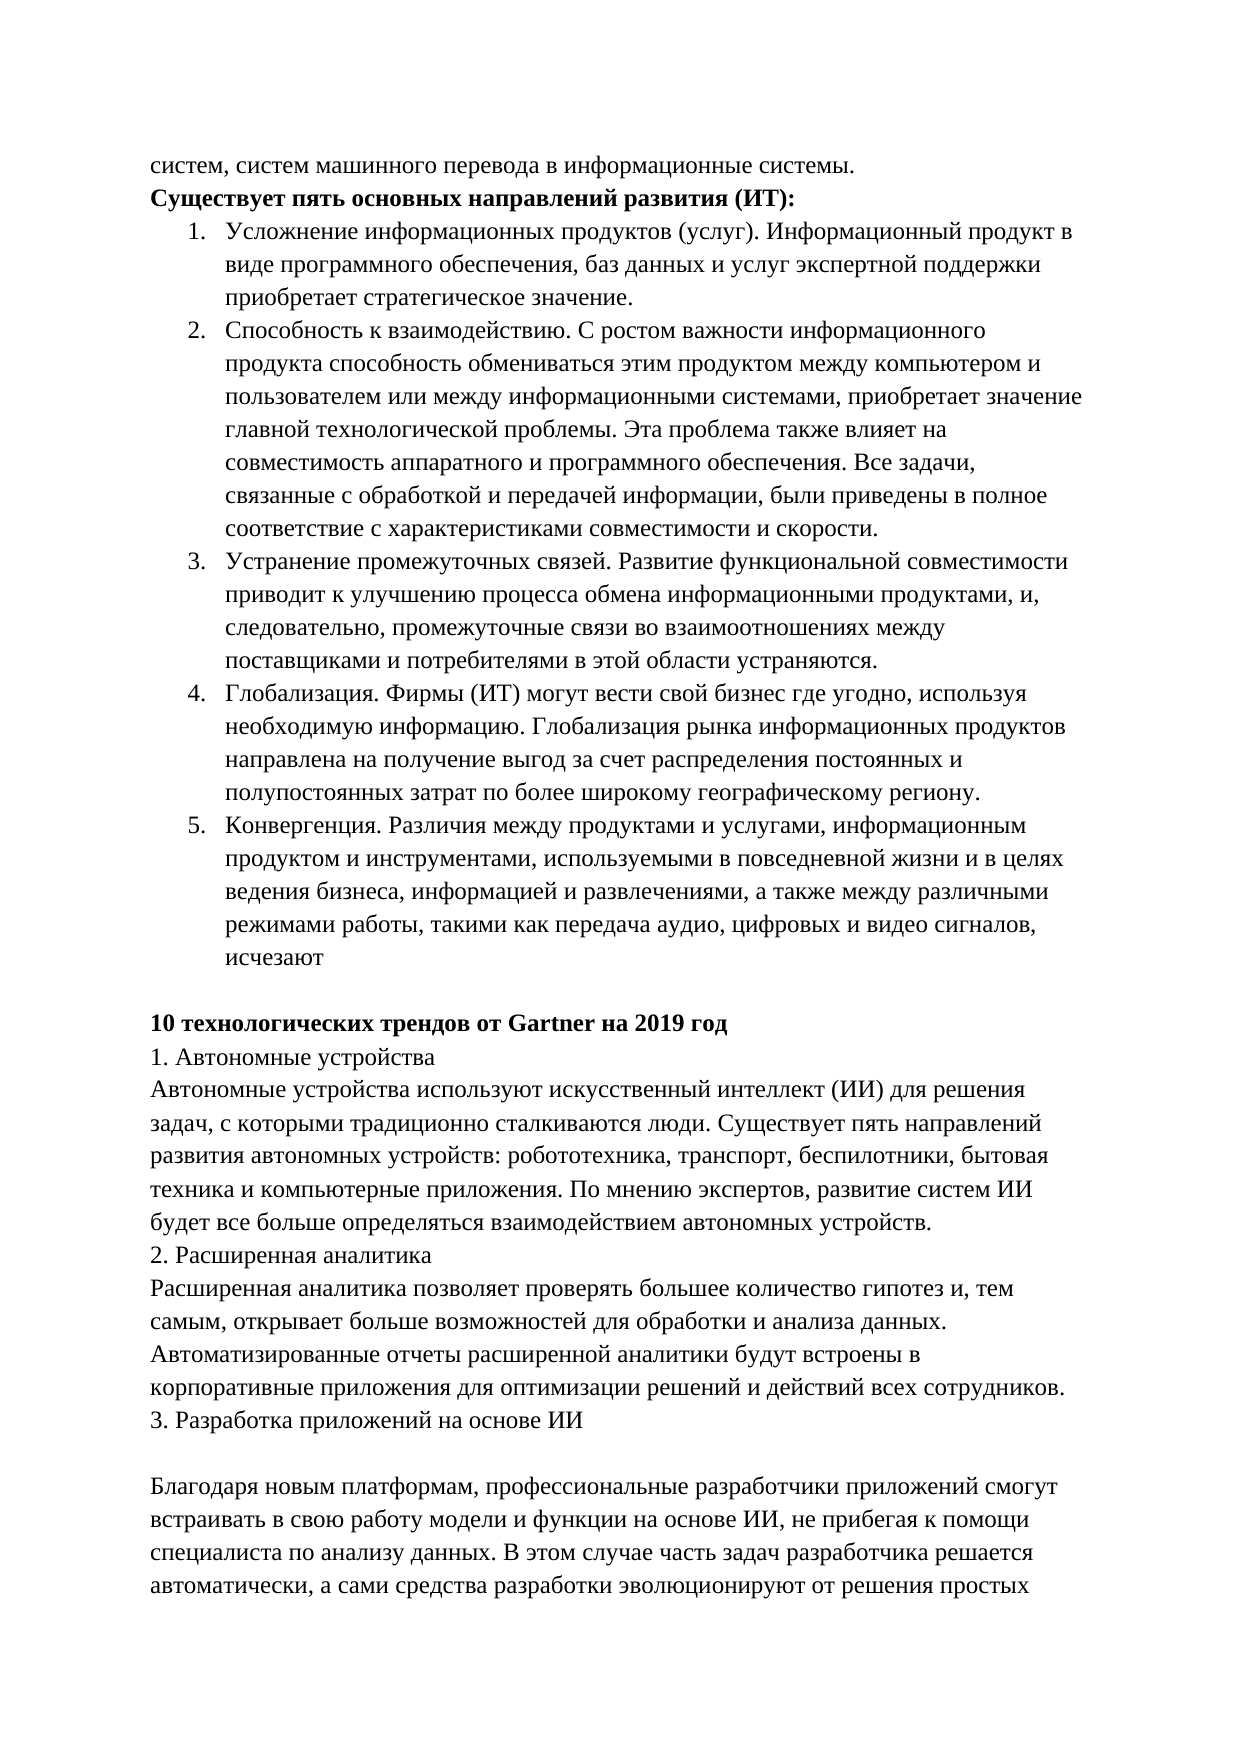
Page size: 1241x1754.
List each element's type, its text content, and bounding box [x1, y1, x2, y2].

list Конвергенция. Различия между продуктами и услугами, информационным продуктом и инструментами, используемыми в повседневной жизни и в целях ведения бизнеса, информацией и развлечениями, а также между различными режимами работы, такими как передача аудио, цифровых и видео сигналов, исчезают [187, 810, 1090, 971]
list Усложнение информационных продуктов (услуг). Информационный продукт в виде программного обеспечения, баз данных и услуг экспертной поддержки приобретает стратегическое значение. [187, 216, 1090, 311]
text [150, 150, 1090, 179]
text 10 технологических трендов от Gartner на 2019 год [150, 1008, 1090, 1037]
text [150, 1471, 1090, 1599]
text Расширенная аналитика позволяет проверять большее количество гипотез и, тем самым, открывает больше возможностей для обработки и анализа данных. Автоматизированные отчеты расширенной аналитики будут встроены в корпоративные приложения для оптимизации решений и действий всех сотрудников. [150, 1273, 1090, 1401]
text 3. Разработка приложений на основе ИИ [150, 1405, 1090, 1433]
text 1. Автономные устройства [150, 1042, 1090, 1070]
text Автономные устройства используют искусственный интеллект (ИИ) для решения задач, с которыми традиционно сталкиваются люди. Существует пять направлений развития автономных устройств: робототехника, транспорт, беспилотники, бытовая техника и компьютерные приложения. По мнению экспертов, развитие систем ИИ будет все больше определяться взаимодействием автономных устройств. [150, 1074, 1090, 1235]
list Глобализация. Фирмы (ИТ) могут вести свой бизнес где угодно, используя необходимую информацию. Глобализация рынка информационных продуктов направлена ​​на получение выгод за счет распределения постоянных и полупостоянных затрат по более широкому географическому региону. [187, 678, 1090, 806]
list Устранение промежуточных связей. Развитие функциональной совместимости приводит к улучшению процесса обмена информационными продуктами, и, следовательно, промежуточные связи во взаимоотношениях между поставщиками и потребителями в этой области устраняются. [187, 546, 1090, 674]
text Существует пять основных направлений развития (ИТ): [150, 183, 1090, 212]
text 2. Расширенная аналитика [150, 1240, 1090, 1268]
list Способность к взаимодействию. С ростом важности информационного продукта способность обмениваться этим продуктом между компьютером и пользователем или между информационными системами, приобретает значение главной технологической проблемы. Эта проблема также влияет на совместимость аппаратного и программного обеспечения. Все задачи, связанные с обработкой и передачей информации, были приведены в полное соответствие с характеристиками совместимости и скорости. [187, 315, 1090, 542]
